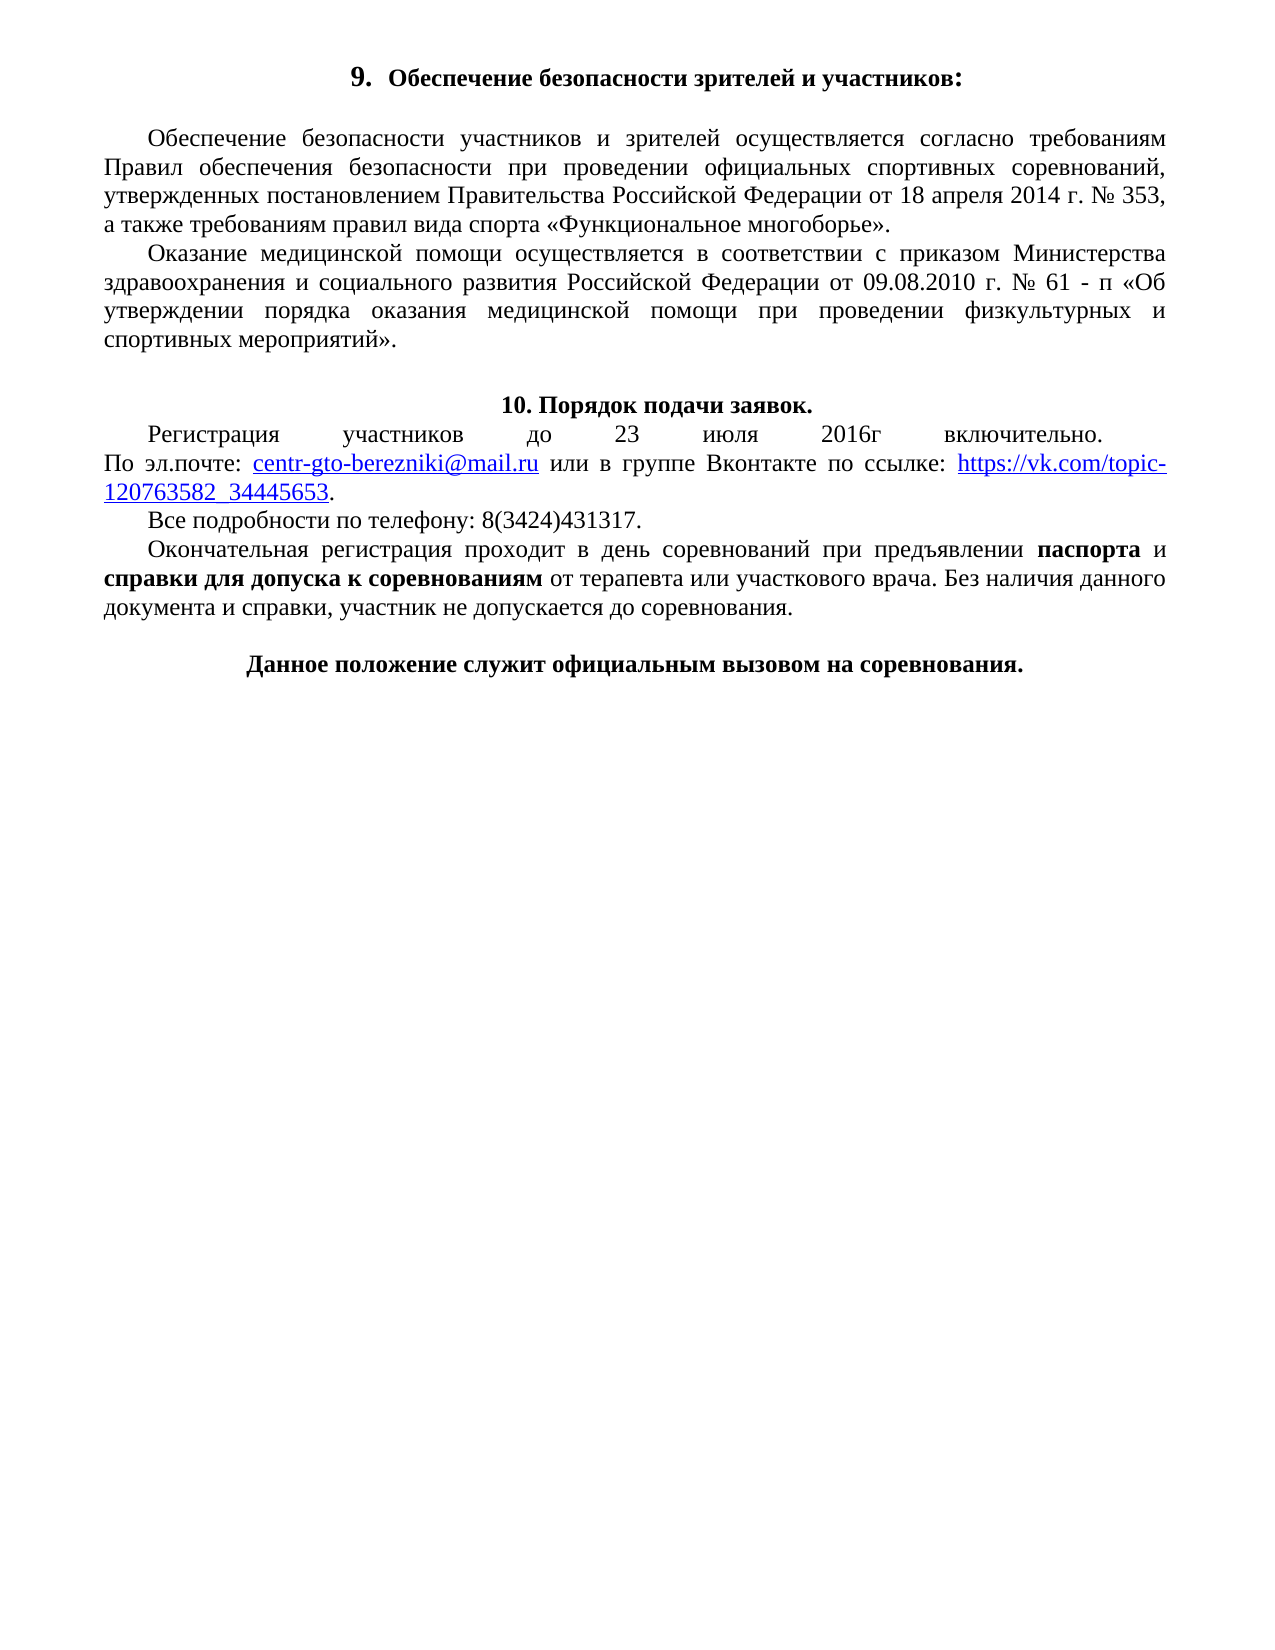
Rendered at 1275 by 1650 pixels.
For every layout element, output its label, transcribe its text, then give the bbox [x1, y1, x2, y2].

text Оказание медицинской помощи осуществляется в соответствии с приказом Министерства здравоохранения и социального развития Российской Федерации от 09.08.2010 г. № 61 - п «Об утверждении порядка оказания медицинской помощи при проведении физкультурных и спортивных мероприятий». [103, 238, 1167, 353]
text Все подробности по телефону: 8(3424)431317. [103, 505, 1167, 534]
text Данное положение служит официальным вызовом на соревнования. [103, 649, 1167, 678]
list Обеспечение безопасности зрителей и участников: [147, 56, 1167, 94]
text Регистрация участников до 23 июля 2016г включительно. По эл.почте: centr-gto-berezniki@mail.ru или в группе Вконтакте по ссылке: https://vk.com/topic-120763582_34445653. [103, 419, 1167, 505]
list Порядок подачи заявок. [147, 390, 1167, 419]
text Окончательная регистрация проходит в день соревнований при предъявлении паспорта и справки для допуска к соревнованиям от терапевта или участкового врача. Без наличия данного документа и справки, участник не допускается до соревнования. [103, 534, 1167, 620]
text Обеспечение безопасности участников и зрителей осуществляется согласно требованиям Правил обеспечения безопасности при проведении официальных спортивных соревнований, утвержденных постановлением Правительства Российской Федерации от 18 апреля 2014 г. № 353, а также требованиям правил вида спорта «Функциональное многоборье». [103, 123, 1167, 238]
